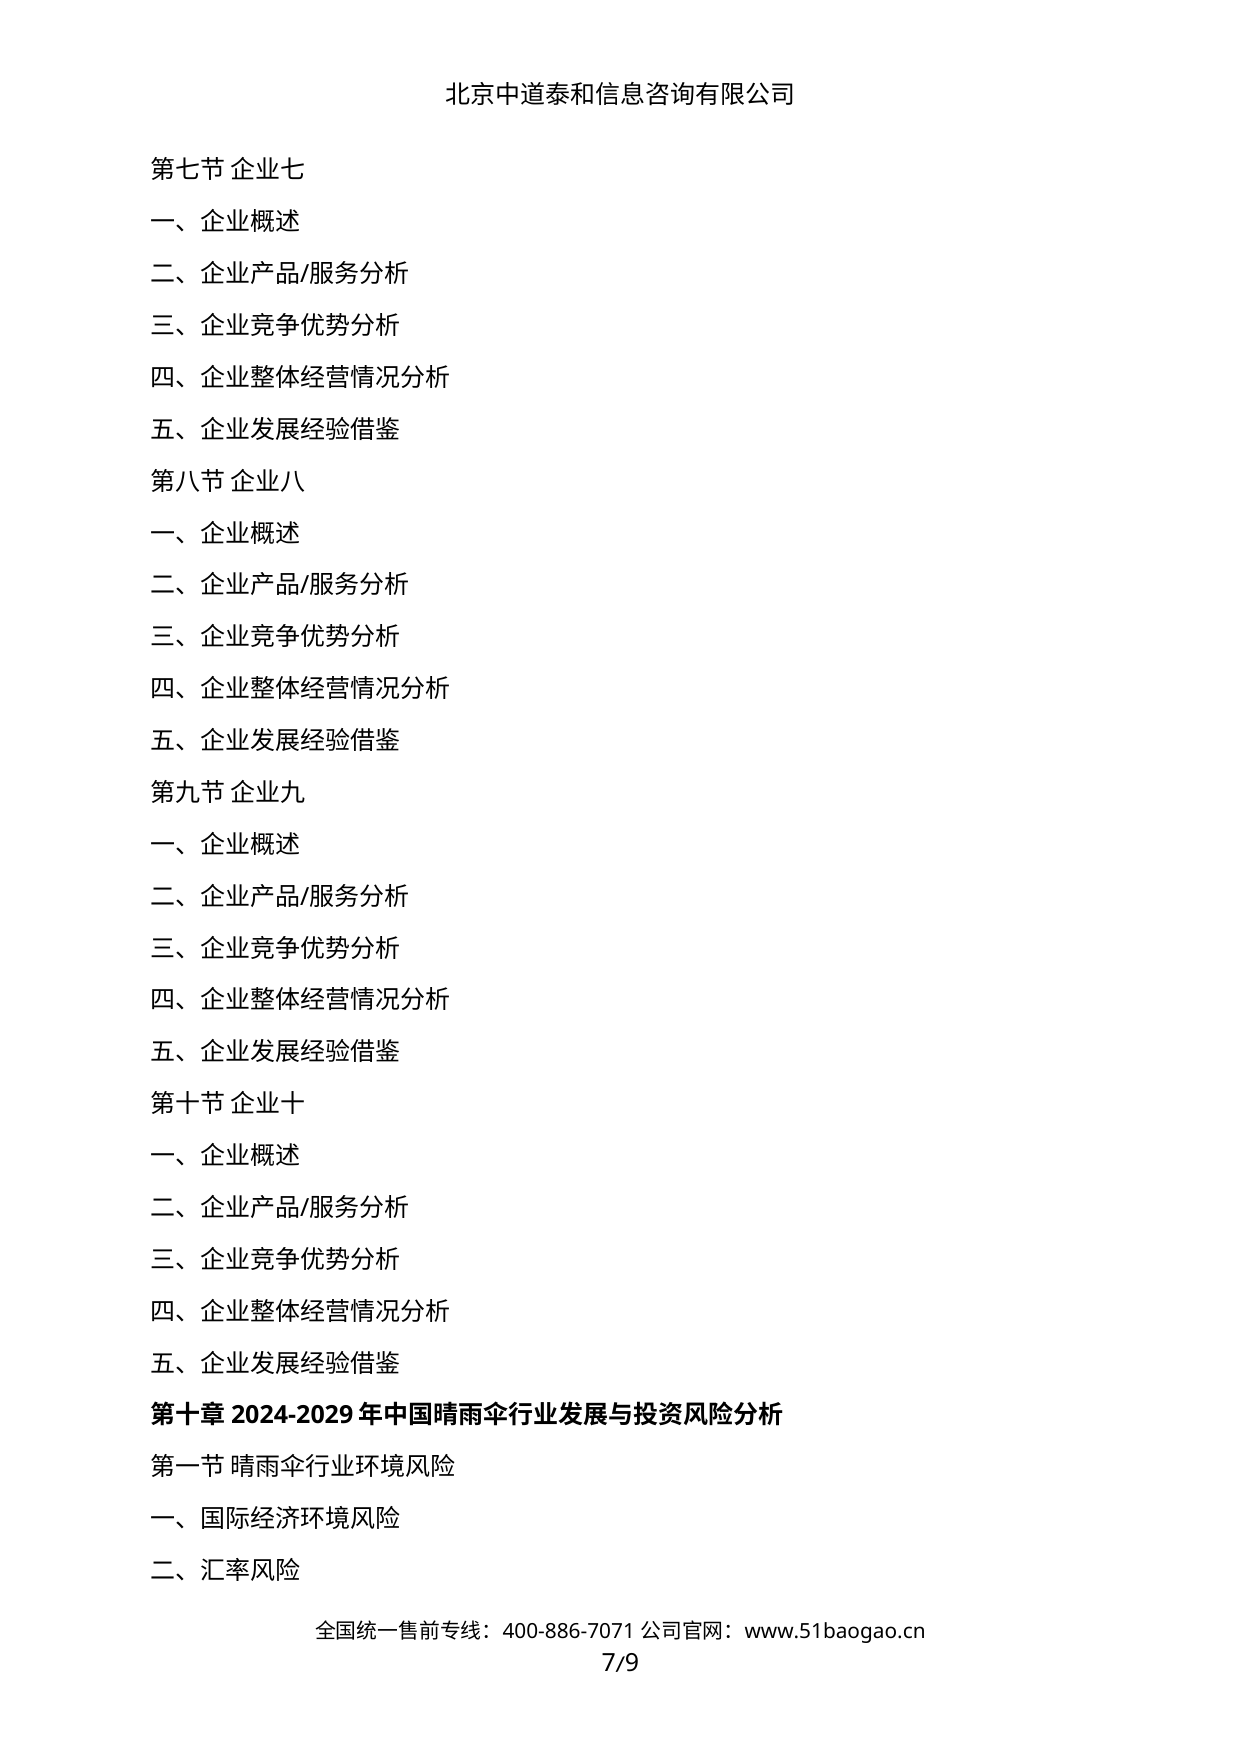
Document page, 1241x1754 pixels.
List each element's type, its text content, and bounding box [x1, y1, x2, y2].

text 三、企业竞争优势分析 [150, 306, 1090, 342]
text 四、企业整体经营情况分析 [150, 357, 1090, 394]
text 第八节 企业八 [150, 461, 1090, 497]
text 第一节 晴雨伞行业环境风险 [150, 1447, 1090, 1483]
text 四、企业整体经营情况分析 [150, 980, 1090, 1016]
text 二、企业产品/服务分析 [150, 254, 1090, 290]
text 二、企业产品/服务分析 [150, 565, 1090, 601]
text 五、企业发展经验借鉴 [150, 409, 1090, 446]
text 第十节 企业十 [150, 1084, 1090, 1120]
text 第九节 企业九 [150, 772, 1090, 809]
text 一、企业概述 [150, 513, 1090, 549]
text 三、企业竞争优势分析 [150, 928, 1090, 964]
text 二、企业产品/服务分析 [150, 876, 1090, 912]
text 三、企业竞争优势分析 [150, 1239, 1090, 1276]
text 第七节 企业七 [150, 150, 1090, 186]
text 五、企业发展经验借鉴 [150, 721, 1090, 757]
text 第十章 2024-2029年中国晴雨伞行业发展与投资风险分析 [150, 1395, 1090, 1431]
text 一、国际经济环境风险 [150, 1499, 1090, 1535]
text 一、企业概述 [150, 1136, 1090, 1172]
text 五、企业发展经验借鉴 [150, 1343, 1090, 1379]
text 四、企业整体经营情况分析 [150, 1291, 1090, 1327]
text 五、企业发展经验借鉴 [150, 1032, 1090, 1068]
text 一、企业概述 [150, 824, 1090, 861]
text 二、汇率风险 [150, 1551, 1090, 1587]
text 二、企业产品/服务分析 [150, 1187, 1090, 1224]
text 四、企业整体经营情况分析 [150, 669, 1090, 705]
text 三、企业竞争优势分析 [150, 617, 1090, 653]
text 一、企业概述 [150, 202, 1090, 238]
